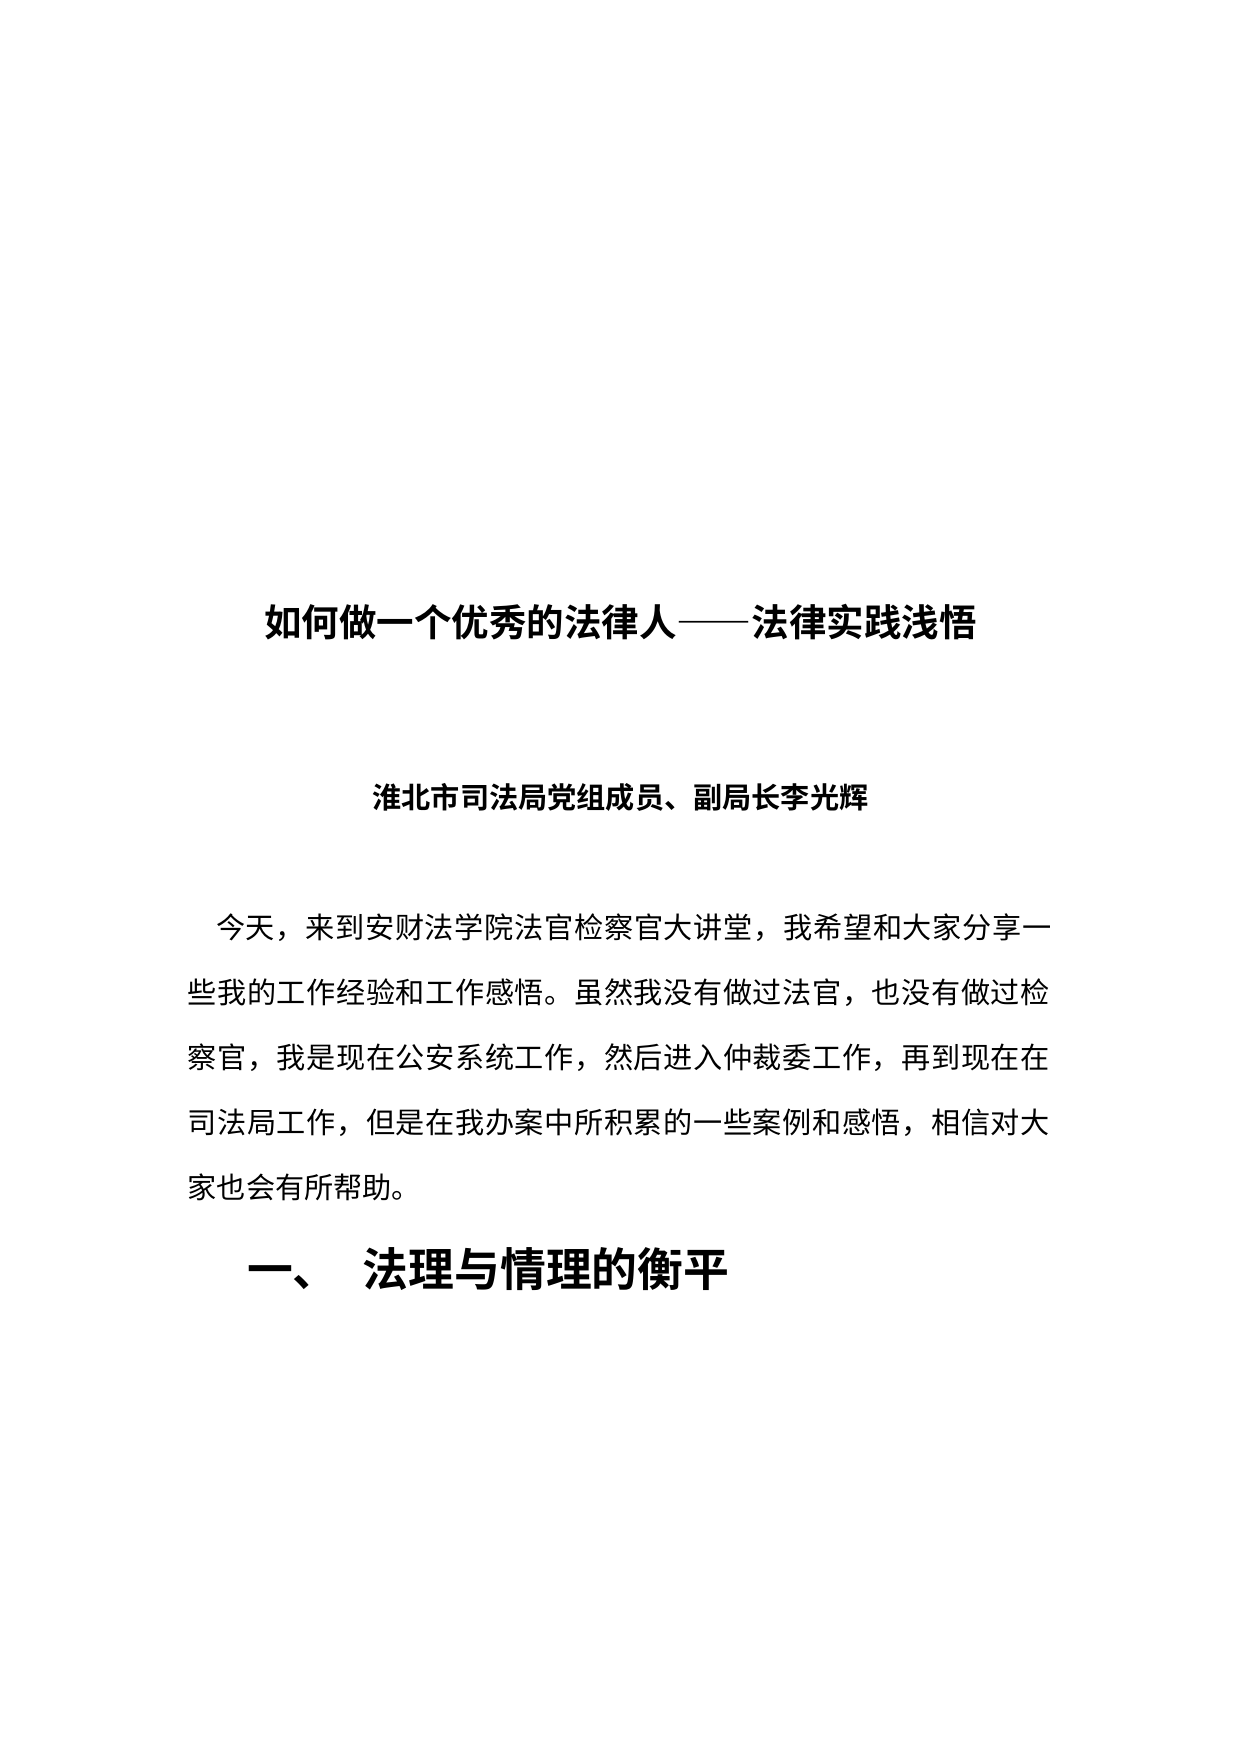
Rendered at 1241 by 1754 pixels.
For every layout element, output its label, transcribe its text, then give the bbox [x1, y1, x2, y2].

subtitle 如何做一个优秀的法律人——法律实践浅悟 [187, 587, 1053, 652]
list 法理与情理的衡平 [247, 1218, 1053, 1316]
text 今天，来到安财法学院法官检察官大讲堂，我希望和大家分享一些我的工作经验和工作感悟。虽然我没有做过法官，也没有做过检察官，我是现在公安系统工作，然后进入仲裁委工作，再到现在在司法局工作，但是在我办案中所积累的一些案例和感悟，相信对大家也会有所帮助。 [187, 893, 1053, 1218]
text 淮北市司法局党组成员、副局长李光辉 [187, 763, 1053, 828]
